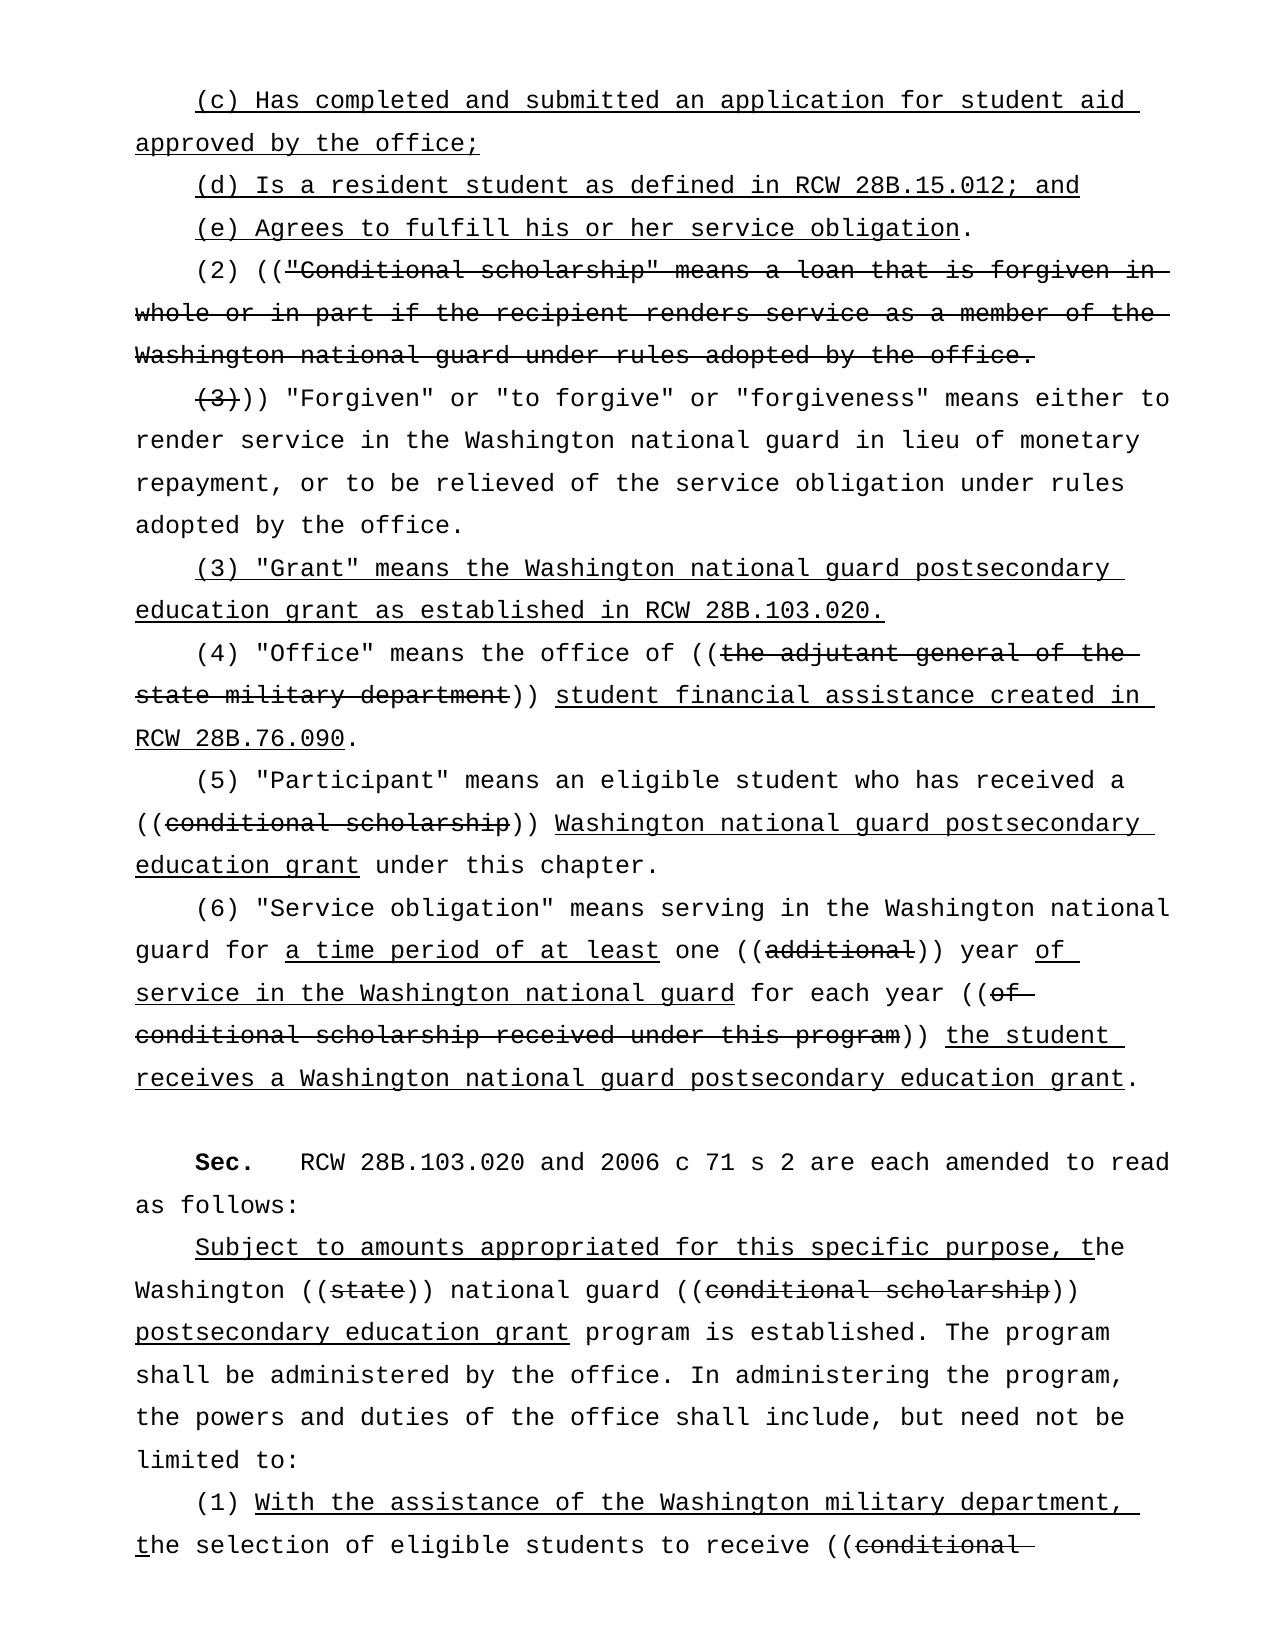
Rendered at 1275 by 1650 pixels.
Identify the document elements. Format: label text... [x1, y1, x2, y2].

text (2) (("Conditional scholarship" means a loan that is forgiven in whole or in part if the recipient renders service as a member of the Washington national guard under rules adopted by the office. [135, 245, 1170, 314]
text (4) "Office" means the office of ((the adjutant general of the state military department)) student financial assistance created in RCW 28B.76.090. [135, 627, 1170, 755]
text (6) "Service obligation" means serving in the Washington national guard for a time period of at least one ((additional)) year of service in the Washington national guard for each year ((of conditional scholarship received under this program)) the student receives a Washington national guard postsecondary education grant. [135, 882, 1170, 1095]
text (3) "Grant" means the Washington national guard postsecondary education grant as established in RCW 28B.103.020. [135, 542, 1170, 627]
text (3))) "Forgiven" or "to forgive" or "forgiveness" means either to render service in the Washington national guard in lieu of monetary repayment, or to be relieved of the service obligation under rules adopted by the office. [135, 372, 1170, 542]
text (e) Agrees to fulfill his or her service obligation. [135, 202, 1170, 245]
text Sec. RCW 28B.103.020 and 2006 c 71 s 2 are each amended to read as follows: [135, 1137, 1170, 1222]
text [135, 1477, 1170, 1562]
text (c) Has completed and submitted an application for student aid approved by the office; [135, 75, 1170, 160]
text (2) (("Conditional scholarship" means a loan that is forgiven in whole or in part if the recipient renders service as a member of the Washington national guard under rules adopted by the office. [135, 316, 1170, 372]
text (5) "Participant" means an eligible student who has received a ((conditional scholarship)) Washington national guard postsecondary education grant under this chapter. [135, 755, 1170, 882]
text (d) Is a resident student as defined in RCW 28B.15.012; and [135, 160, 1170, 202]
text Subject to amounts appropriated for this specific purpose, the Washington ((state)) national guard ((conditional scholarship)) postsecondary education grant program is established. The program shall be administered by the office. In administering the program, the powers and duties of the office shall include, but need not be limited to: [135, 1222, 1170, 1477]
